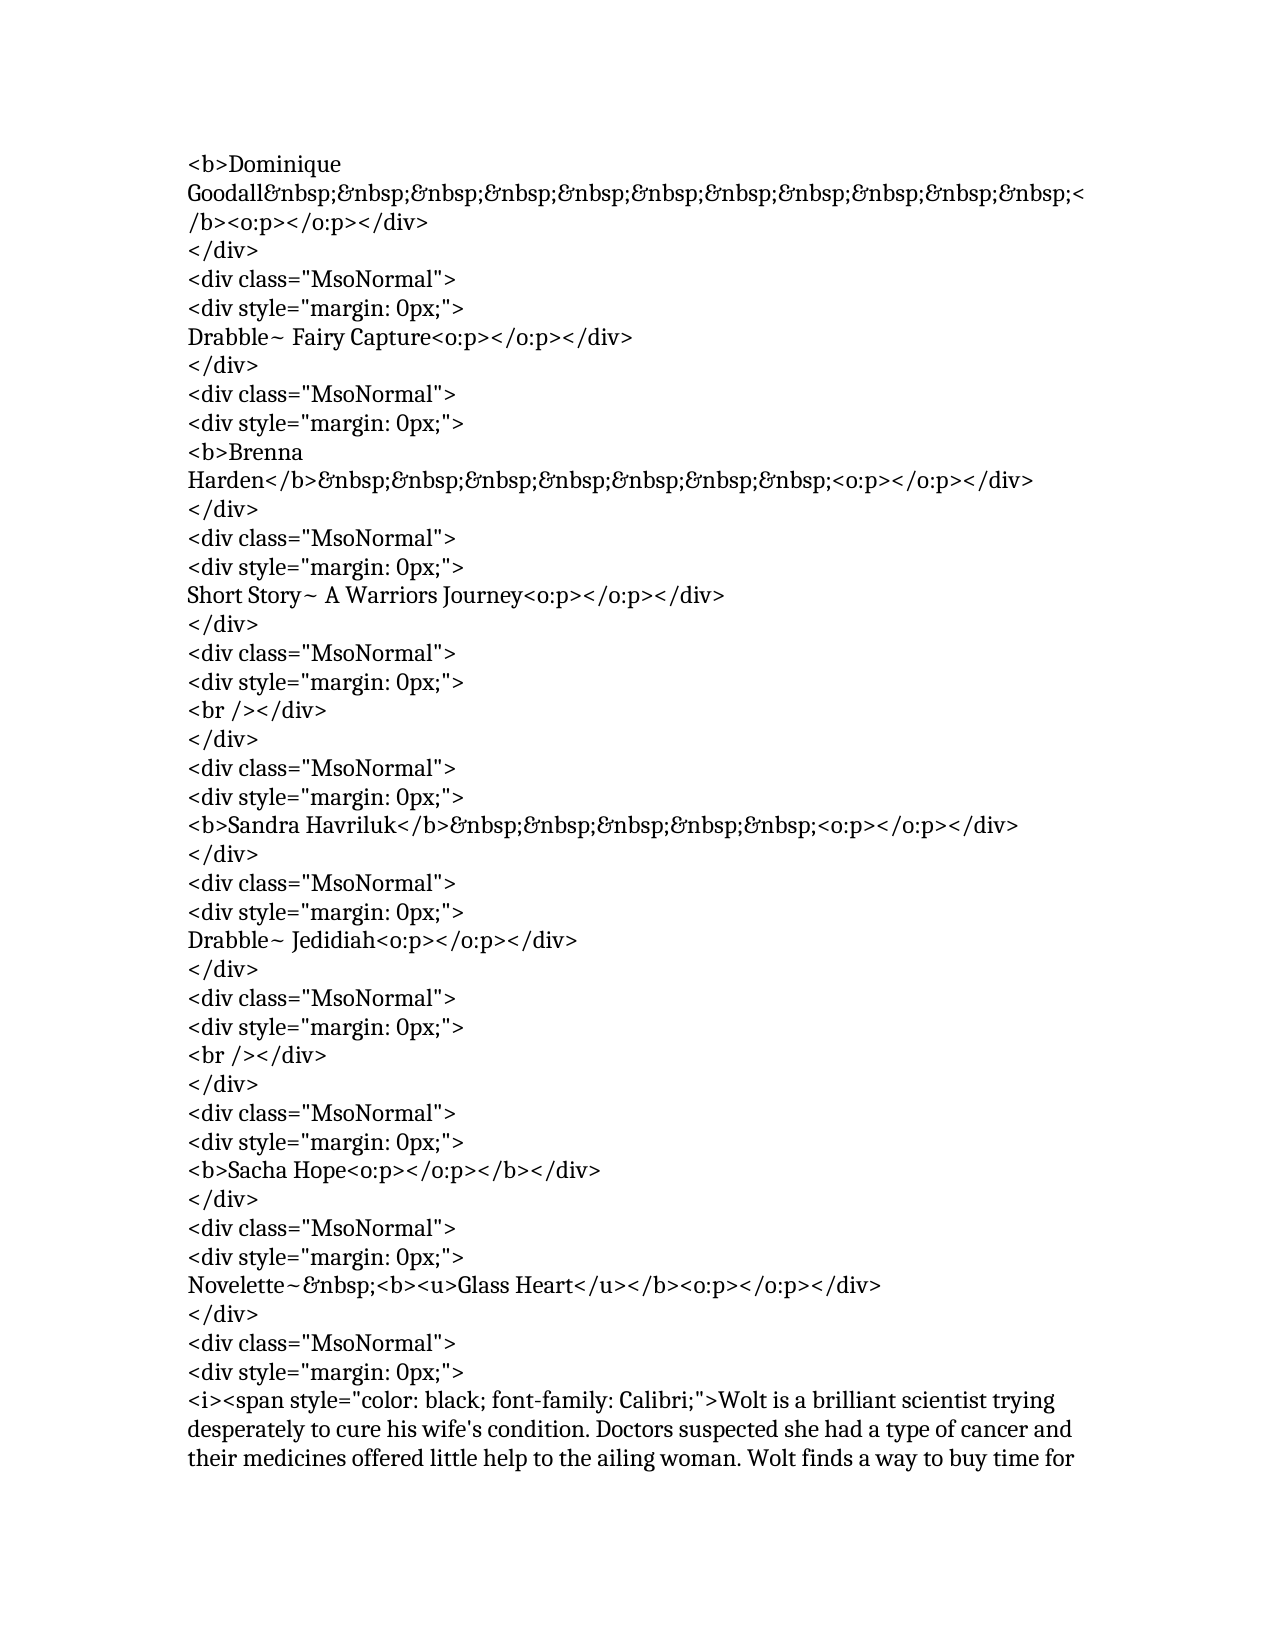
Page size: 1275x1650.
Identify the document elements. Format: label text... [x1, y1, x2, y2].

text <div style="margin: 0px;"> [187, 552, 1087, 581]
text <div class="MsoNormal"> [187, 639, 1087, 667]
text <div class="MsoNormal"> [187, 265, 1087, 294]
text <div style="margin: 0px;"> [187, 294, 1087, 322]
text <div class="MsoNormal"> [187, 754, 1087, 782]
text </div> [187, 351, 1087, 380]
text <div style="margin: 0px;"> [187, 1357, 1087, 1386]
text Novelette~&nbsp;<b><u>Glass Heart</u></b><o:p></o:p></div> [187, 1271, 1087, 1300]
text <div class="MsoNormal"> [187, 869, 1087, 897]
text Drabble~ Fairy Capture<o:p></o:p></div> [187, 322, 1087, 351]
text <div style="margin: 0px;"> [187, 782, 1087, 811]
text Short Story~ A Warriors Journey<o:p></o:p></div> [187, 581, 1087, 610]
text <div class="MsoNormal"> [187, 1214, 1087, 1242]
text <div class="MsoNormal"> [187, 1329, 1087, 1357]
text </div> [187, 840, 1087, 869]
text <br /></div> [187, 1041, 1087, 1070]
text <div style="margin: 0px;"> [187, 409, 1087, 437]
text <div style="margin: 0px;"> [187, 1242, 1087, 1271]
text <div style="margin: 0px;"> [187, 667, 1087, 696]
text <div class="MsoNormal"> [187, 984, 1087, 1012]
text </div> [187, 1070, 1087, 1099]
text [187, 1386, 1087, 1472]
text </div> [187, 495, 1087, 524]
text <div class="MsoNormal"> [187, 1099, 1087, 1127]
text <br /></div> [187, 696, 1087, 725]
text <b>Sacha Hope<o:p></o:p></b></div> [187, 1156, 1087, 1185]
text <b>Dominique Goodall&nbsp;&nbsp;&nbsp;&nbsp;&nbsp;&nbsp;&nbsp;&nbsp;&nbsp;&nbsp;&nbsp;</b><o:p></o:p></div> [187, 150, 1087, 236]
text Drabble~ Jedidiah<o:p></o:p></div> [187, 926, 1087, 955]
text </div> [187, 955, 1087, 984]
text <div style="margin: 0px;"> [187, 897, 1087, 926]
text </div> [187, 236, 1087, 265]
text </div> [187, 1300, 1087, 1329]
text </div> [187, 610, 1087, 639]
text <div style="margin: 0px;"> [187, 1127, 1087, 1156]
text <b>Sandra Havriluk</b>&nbsp;&nbsp;&nbsp;&nbsp;&nbsp;<o:p></o:p></div> [187, 811, 1087, 840]
text <div class="MsoNormal"> [187, 380, 1087, 409]
text </div> [187, 1185, 1087, 1214]
text </div> [187, 725, 1087, 754]
text <b>Brenna Harden</b>&nbsp;&nbsp;&nbsp;&nbsp;&nbsp;&nbsp;&nbsp;<o:p></o:p></div> [187, 437, 1087, 495]
text <div style="margin: 0px;"> [187, 1012, 1087, 1041]
text <div class="MsoNormal"> [187, 524, 1087, 552]
